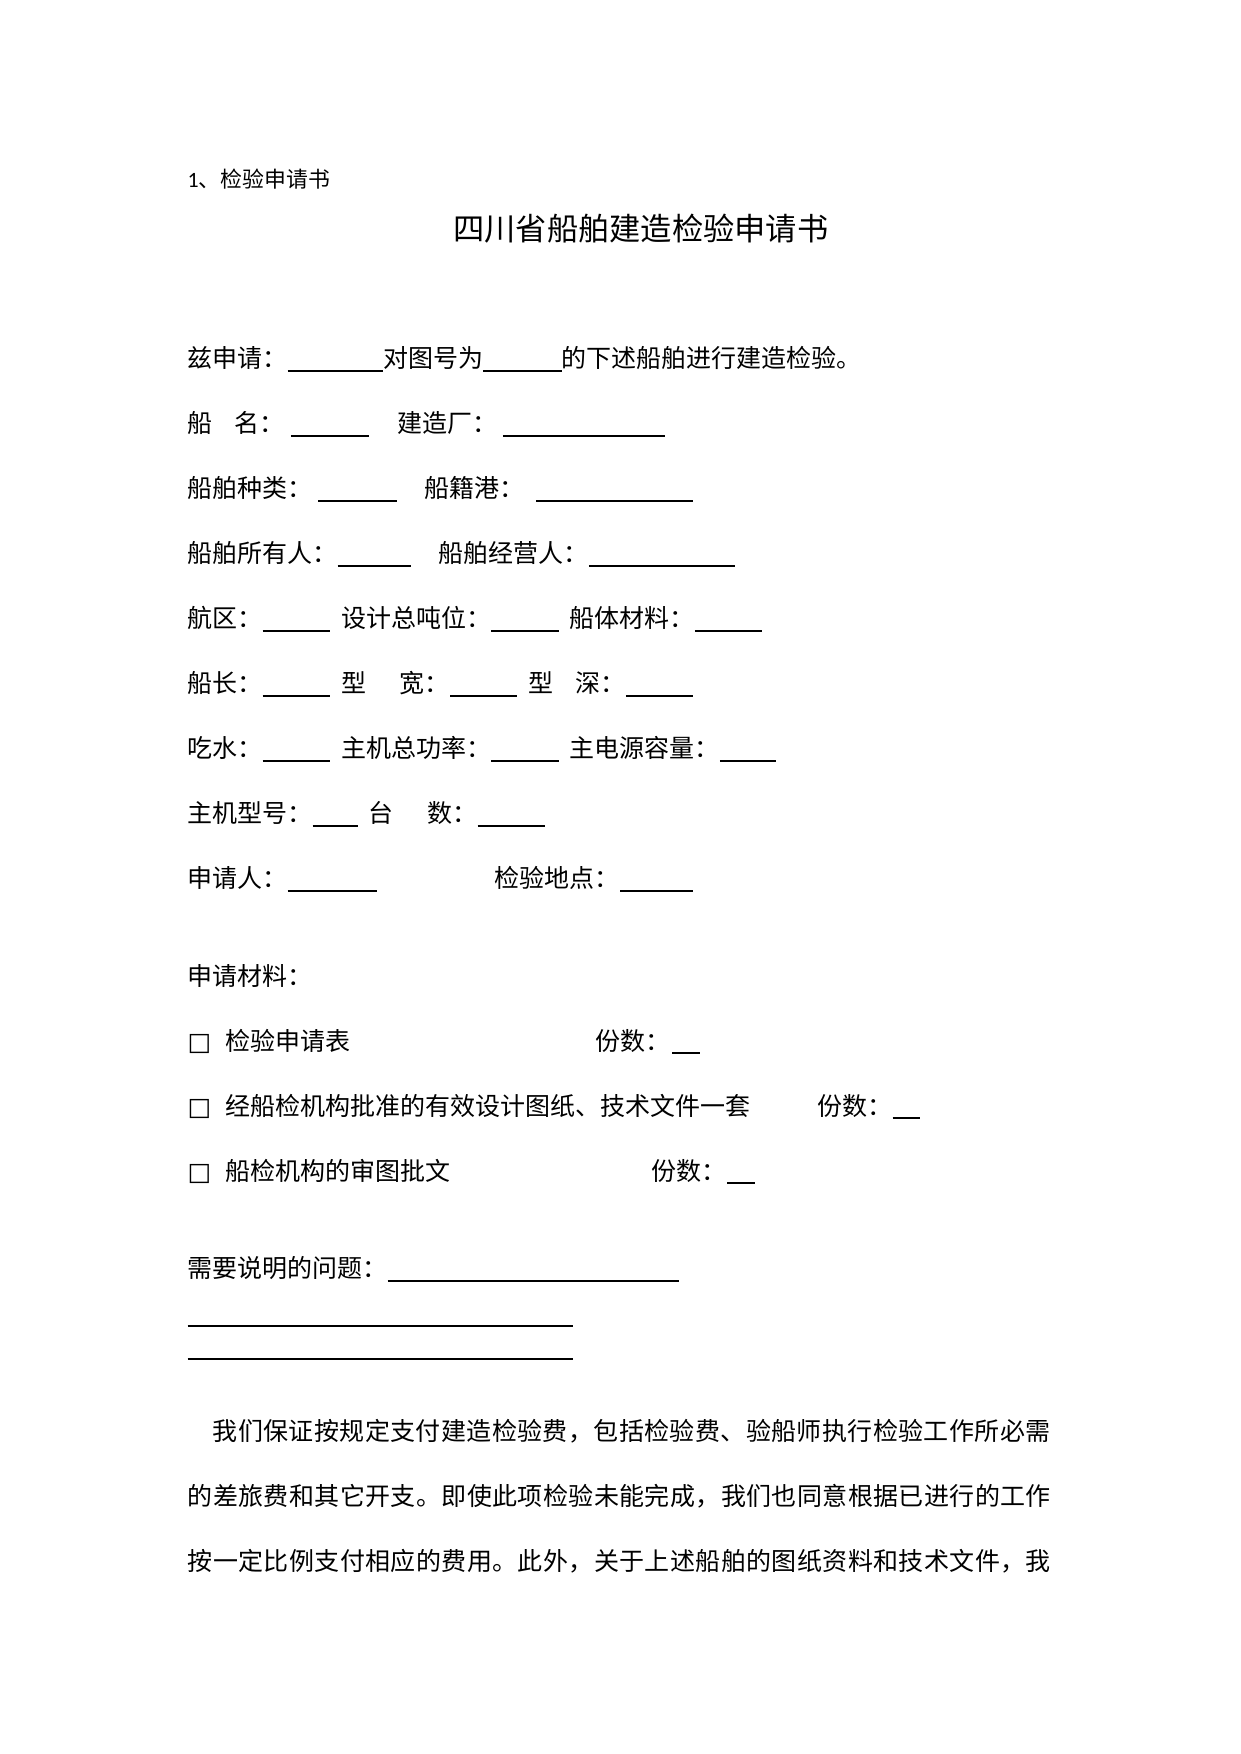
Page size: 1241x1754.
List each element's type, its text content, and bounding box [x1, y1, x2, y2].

list 检验申请表 份数： [187, 1007, 1053, 1072]
text 申请材料： [187, 942, 1053, 1007]
text 申请人： 检验地点： [187, 844, 1053, 909]
text 船舶种类： 船籍港： [187, 454, 1053, 519]
text 航区： 设计总吨位： 船体材料： [187, 584, 1053, 649]
text 船舶所有人： 船舶经营人： [187, 519, 1053, 584]
text 四川省船舶建造检验申请书 [187, 194, 1053, 259]
text 主机型号： 台 数： [187, 779, 1053, 844]
text 兹申请： 对图号为 的下述船舶进行建造检验。 [187, 324, 1053, 389]
list 船检机构的审图批文 份数： [187, 1137, 1053, 1202]
text 船 名： 建造厂： [187, 389, 1053, 454]
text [187, 1397, 1053, 1592]
text 1、检验申请书 [187, 162, 1053, 194]
text 需要说明的问题： [187, 1234, 1053, 1299]
text 吃水： 主机总功率： 主电源容量： [187, 714, 1053, 779]
list 经船检机构批准的有效设计图纸、技术文件一套 份数： [187, 1072, 1053, 1137]
text 船长： 型 宽： 型 深： [187, 649, 1053, 714]
